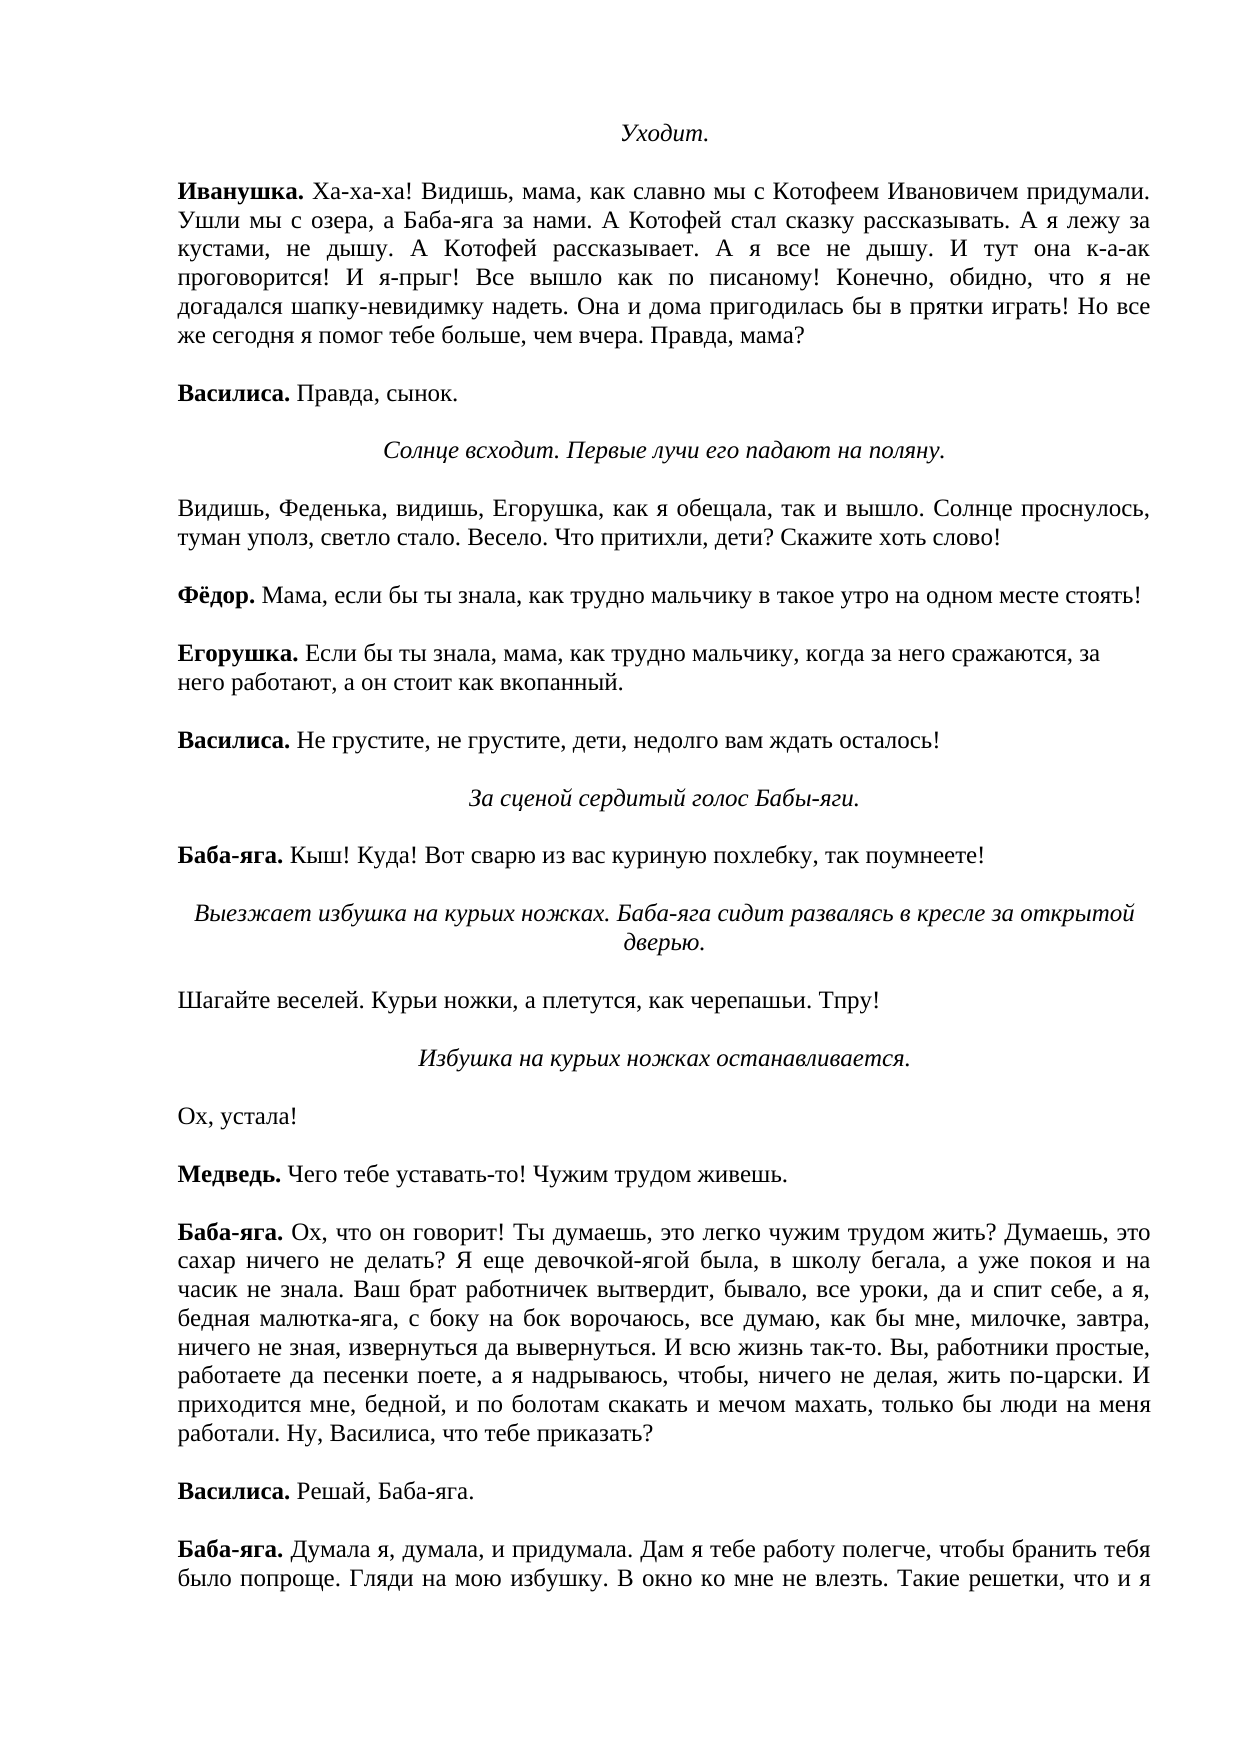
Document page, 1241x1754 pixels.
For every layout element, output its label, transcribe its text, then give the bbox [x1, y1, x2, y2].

text Уходит. [177, 118, 1152, 147]
text Видишь, Феденька, видишь, Егорушка, как я обещала, так и вышло. Солнце проснулось, туман уполз, светло стало. Весело. Что притихли, дети? Скажите хоть слово! [177, 493, 1152, 551]
text Василиса. Не грустите, не грустите, дети, недолго вам ждать осталось! [177, 725, 1152, 753]
text Солнце всходит. Первые лучи его падают на поляну. [177, 436, 1152, 464]
text Шагайте веселей. Курьи ножки, а плетутся, как черепашьи. Тпру! [177, 985, 1152, 1014]
text Фёдор. Мама, если бы ты знала, как трудно мальчику в такое утро на одном месте стоять! [177, 580, 1152, 609]
text Иванушка. Ха-ха-ха! Видишь, мама, как славно мы с Котофеем Ивановичем придумали. Ушли мы с озера, а Баба-яга за нами. А Котофей стал сказку рассказывать. А я лежу за кустами, не дышу. А Котофей рассказывает. А я все не дышу. И тут она к-а-ак проговорится! И я-прыг! Все вышло как по писаному! Конечно, обидно, что я не догадался шапку-невидимку надеть. Она и дома пригодилась бы в прятки играть! Но все же сегодня я помог тебе больше, чем вчера. Правда, мама? [177, 176, 1152, 348]
text Ох, устала! [177, 1101, 1152, 1130]
text Баба-яга. Кыш! Куда! Вот сварю из вас куриную похлебку, так поумнеете! [177, 841, 1152, 869]
text За сценой сердитый голос Бабы-яги. [177, 783, 1152, 811]
text Избушка на курьих ножках останавливается. [177, 1043, 1152, 1072]
text Выезжает избушка на курьих ножках. Баба-яга сидит развалясь в кресле за открытой дверью. [177, 898, 1152, 956]
text Медведь. Чего тебе уставать-то! Чужим трудом живешь. [177, 1159, 1152, 1188]
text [177, 1534, 1152, 1591]
text Василиса. Правда, сынок. [177, 378, 1152, 406]
text Баба-яга. Ох, что он говорит! Ты думаешь, это легко чужим трудом жить? Думаешь, это сахар ничего не делать? Я еще девочкой-ягой была, в школу бегала, а уже покоя и на часик не знала. Ваш брат работничек вытвердит, бывало, все уроки, да и спит себе, а я, бедная малютка-яга, с боку на бок ворочаюсь, все думаю, как бы мне, милочке, завтра, ничего не зная, извернуться да вывернуться. И всю жизнь так-то. Вы, работники простые, работаете да песенки поете, а я надрываюсь, чтобы, ничего не делая, жить по-царски. И приходится мне, бедной, и по болотам скакать и мечом махать, только бы люди на меня работали. Ну, Василиса, что тебе приказать? [177, 1217, 1152, 1447]
text Василиса. Решай, Баба-яга. [177, 1476, 1152, 1505]
text Егорушка. Если бы ты знала, мама, как трудно мальчику, когда за него сражаются, за него работают, а он стоит как вкопанный. [177, 638, 1152, 696]
